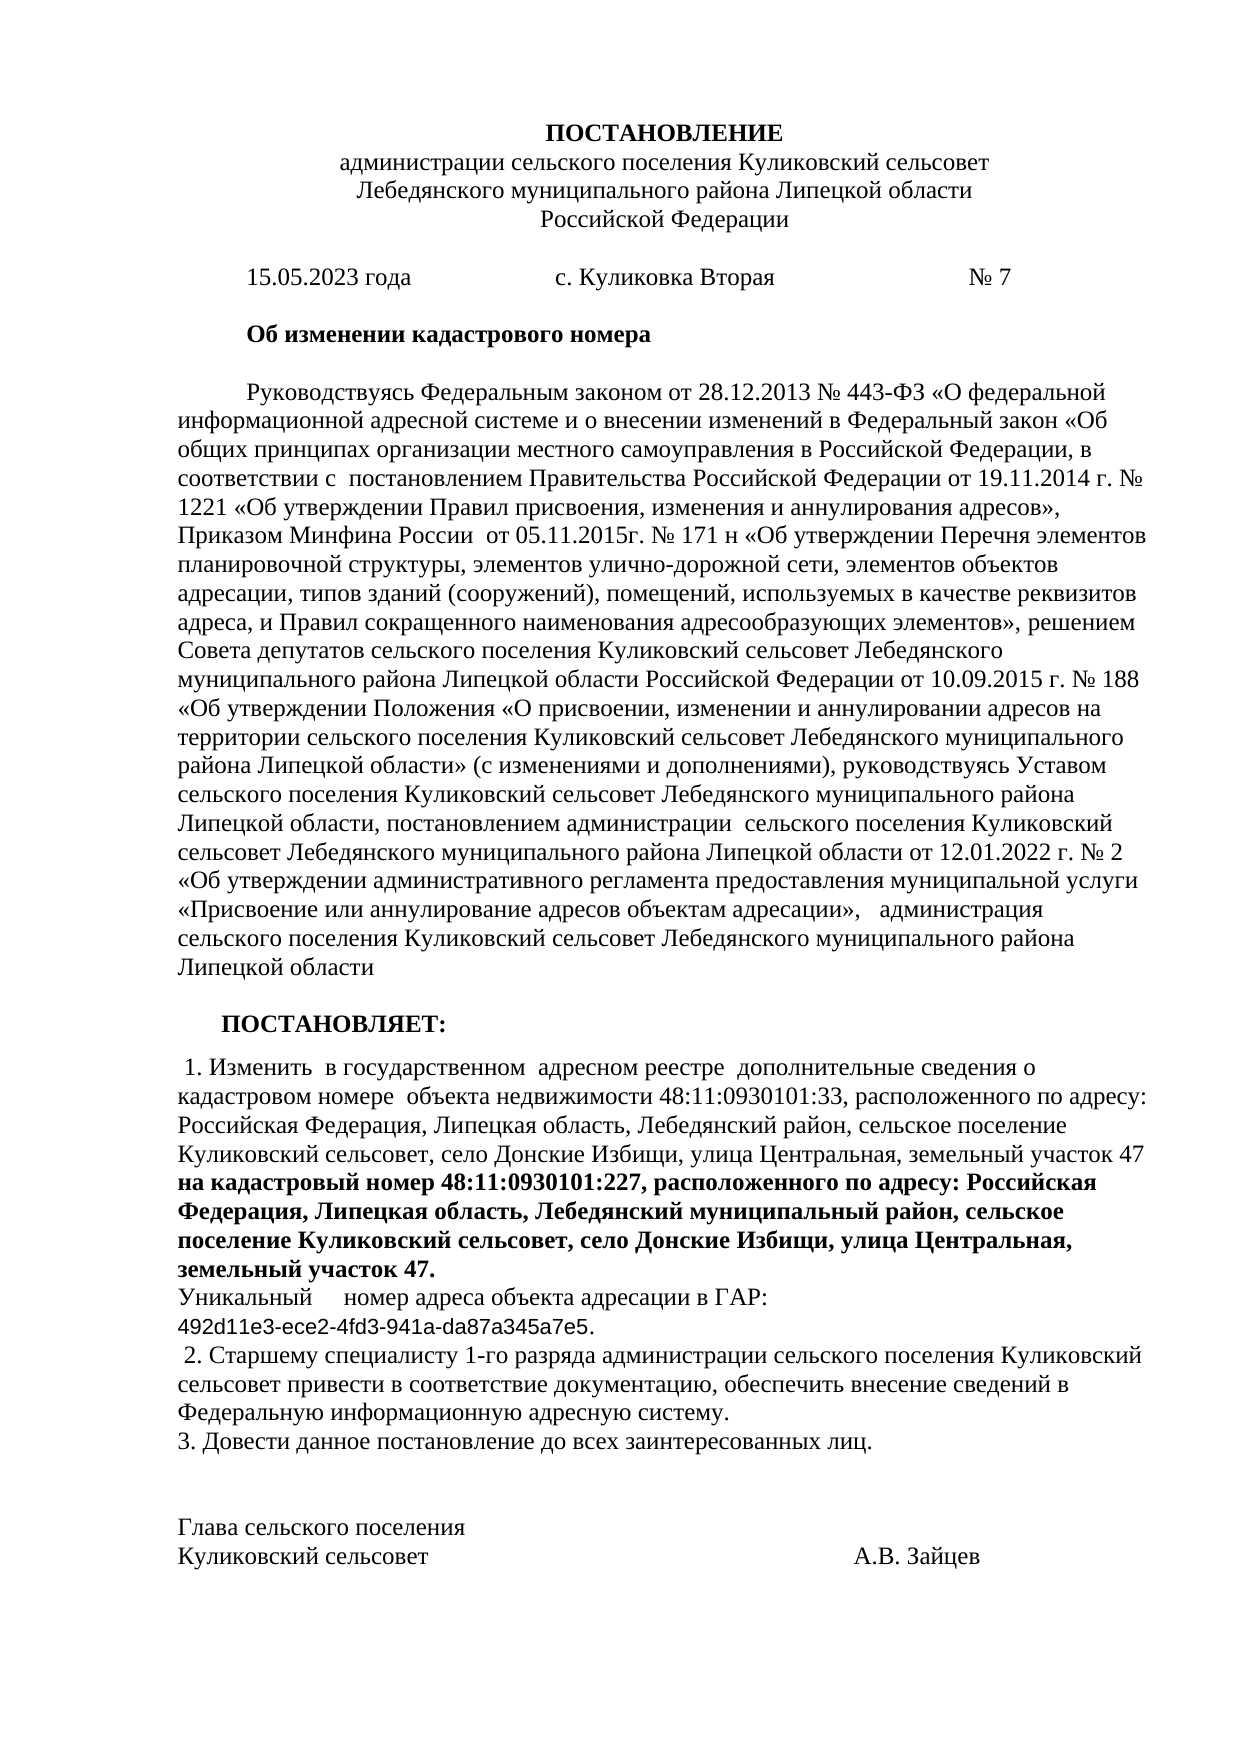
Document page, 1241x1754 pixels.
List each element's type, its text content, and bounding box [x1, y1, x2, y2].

text Руководствуясь Федеральным законом от 28.12.2013 № 443-ФЗ «О федеральной информационной адресной системе и о внесении изменений в Федеральный закон «Об общих принципах организации местного самоуправления в Российской Федерации, в соответствии с постановлением Правительства Российской Федерации от 19.11.2014 г. № 1221 «Об утверждении Правил присвоения, изменения и аннулирования адресов», Приказом Минфина России от 05.11.2015г. № 171 н «Об утверждении Перечня элементов планировочной структуры, элементов улично-дорожной сети, элементов объектов адресации, типов зданий (сооружений), помещений, используемых в качестве реквизитов адреса, и Правил сокращенного наименования адресообразующих элементов», решением Совета депутатов сельского поселения Куликовский сельсовет Лебедянского муниципального района Липецкой области Российской Федерации от 10.09.2015 г. № 188 «Об утверждении Положения «О присвоении, изменении и аннулировании адресов на территории сельского поселения Куликовский сельсовет Лебедянского муниципального района Липецкой области» (с изменениями и дополнениями), руководствуясь Уставом сельского поселения Куликовский сельсовет Лебедянского муниципального района Липецкой области, постановлением администрации сельского поселения Куликовский сельсовет Лебедянского муниципального района Липецкой области от 12.01.2022 г. № 2 «Об утверждении административного регламента предоставления муниципальной услуги «Присвоение или аннулирование адресов объектам адресации», администрация сельского поселения Куликовский сельсовет Лебедянского муниципального района Липецкой области [177, 377, 1152, 981]
text Глава сельского поселения [177, 1512, 1152, 1541]
text 2. Старшему специалисту 1-го разряда администрации сельского поселения Куликовский сельсовет привести в соответствие документацию, обеспечить внесение сведений в Федеральную информационную адресную систему. [177, 1340, 1152, 1426]
text Российской Федерации [177, 204, 1152, 233]
text 3. Довести данное постановление до всех заинтересованных лиц. [177, 1426, 1152, 1455]
text ПОСТАНОВЛЯЕТ: [177, 1009, 1152, 1038]
text 1. Изменить в государственном адресном реестре дополнительные сведения о кадастровом номере объекта недвижимости 48:11:0930101:33, расположенного по адресу: Российская Федерация, Липецкая область, Лебедянский район, сельское поселение Куликовский сельсовет, село Донские Избищи, улица Центральная, земельный участок 47 на кадастровый номер 48:11:0930101:227, расположенного по адресу: Российская Федерация, Липецкая область, Лебедянский муниципальный район, сельское поселение Куликовский сельсовет, село Донские Избищи, улица Центральная, земельный участок 47. [177, 1052, 1152, 1282]
text Куликовский сельсовет А.В. Зайцев [177, 1541, 1152, 1570]
text ПОСТАНОВЛЕНИЕ [177, 118, 1152, 147]
text Лебедянского муниципального района Липецкой области [177, 176, 1152, 204]
text 15.05.2023 года с. Куликовка Вторая № 7 [177, 262, 1152, 291]
text администрации сельского поселения Куликовский сельсовет [177, 147, 1152, 176]
text Об изменении кадастрового номера [177, 319, 1152, 348]
text Уникальный номер адреса объекта адресации в ГАР: [177, 1282, 1152, 1311]
text 492d11e3-ece2-4fd3-941a-da87a345a7e5. [177, 1311, 1152, 1340]
